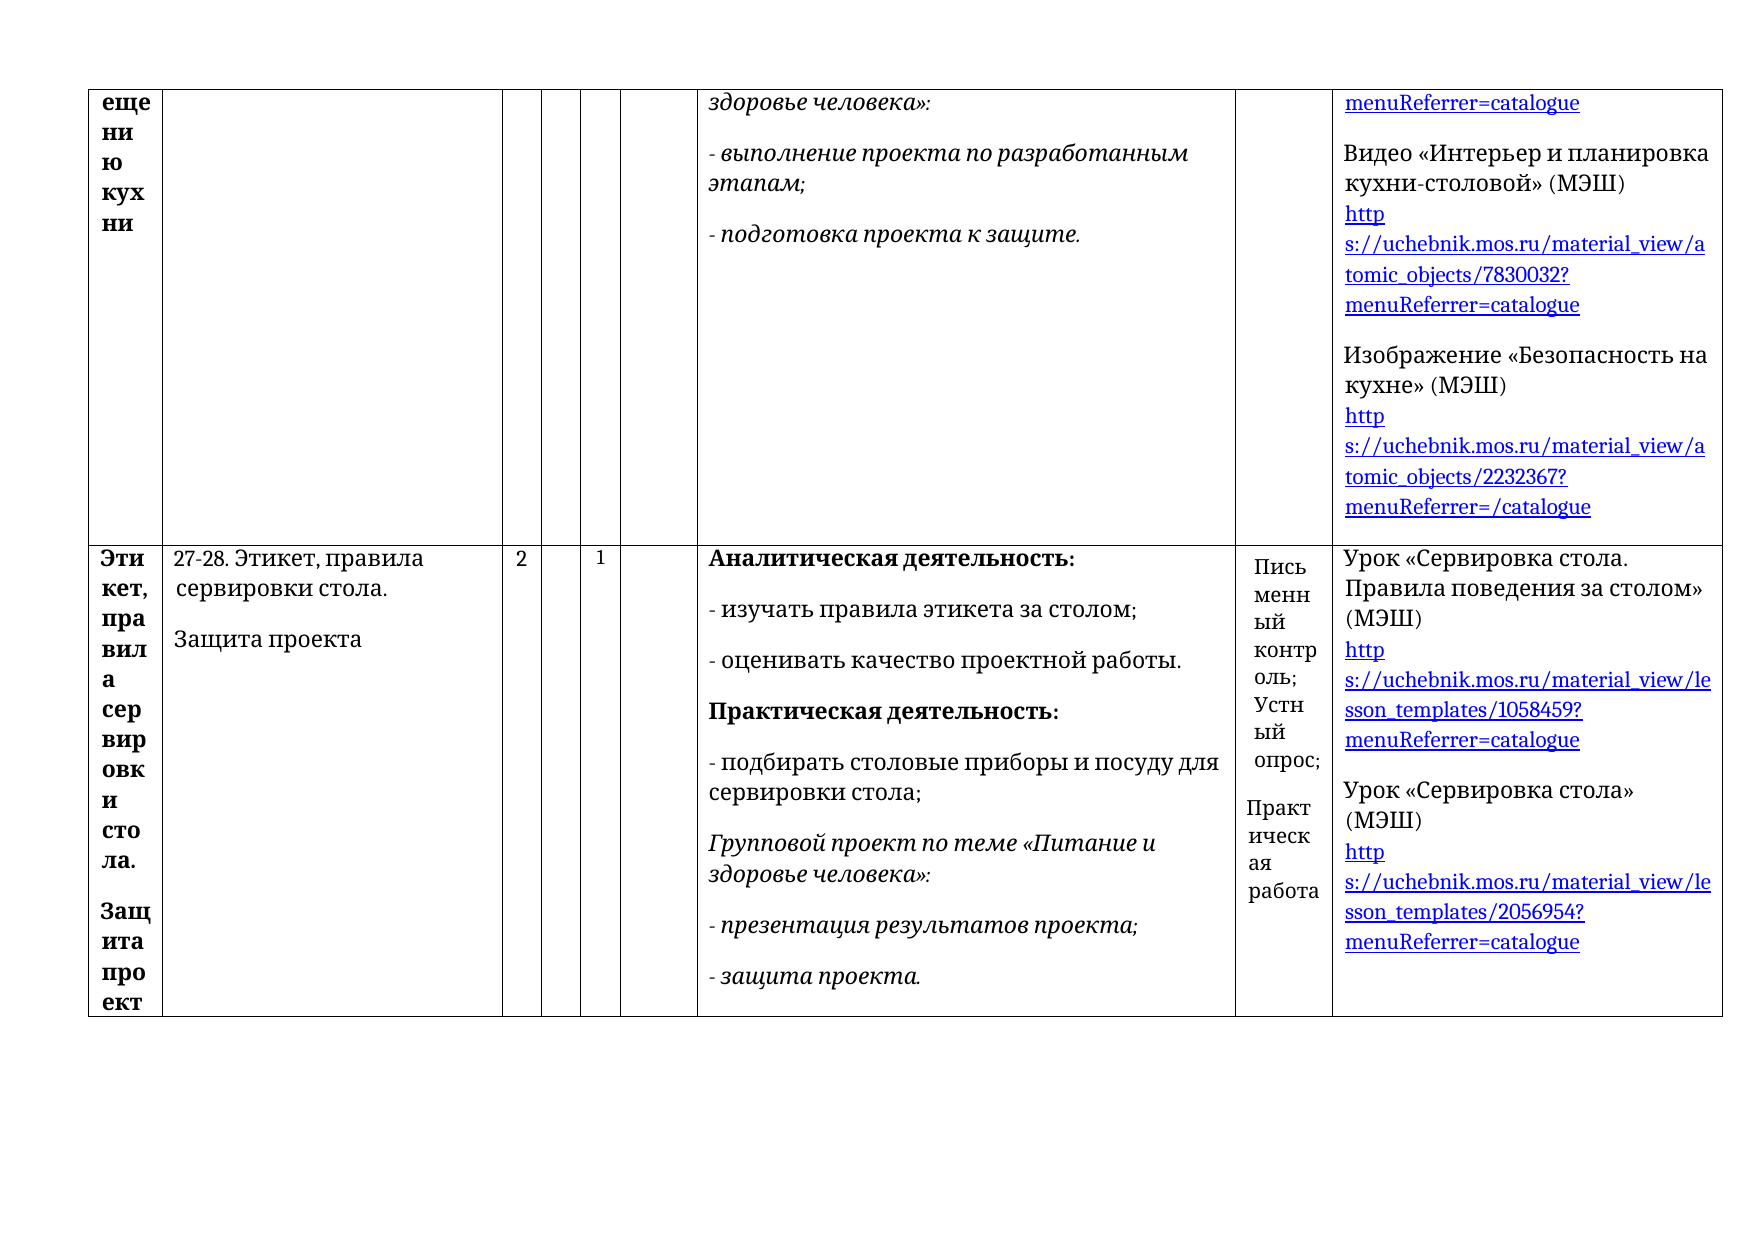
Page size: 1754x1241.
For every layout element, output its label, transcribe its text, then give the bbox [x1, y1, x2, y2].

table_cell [1333, 546, 1722, 1016]
table_cell [621, 90, 697, 545]
table_cell [542, 546, 580, 1016]
table_cell [542, 90, 580, 545]
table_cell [1236, 546, 1332, 1016]
table_cell 1 [581, 546, 620, 1016]
table_cell [621, 546, 697, 1016]
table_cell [698, 90, 1235, 545]
table_cell 2 [503, 90, 541, 545]
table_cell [1333, 90, 1722, 545]
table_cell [89, 546, 162, 1016]
table_cell 2 [503, 546, 541, 1016]
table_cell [698, 546, 1235, 1016]
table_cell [163, 546, 502, 1016]
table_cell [1236, 90, 1332, 545]
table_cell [89, 90, 162, 545]
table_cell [163, 90, 502, 545]
table_cell [581, 90, 620, 545]
